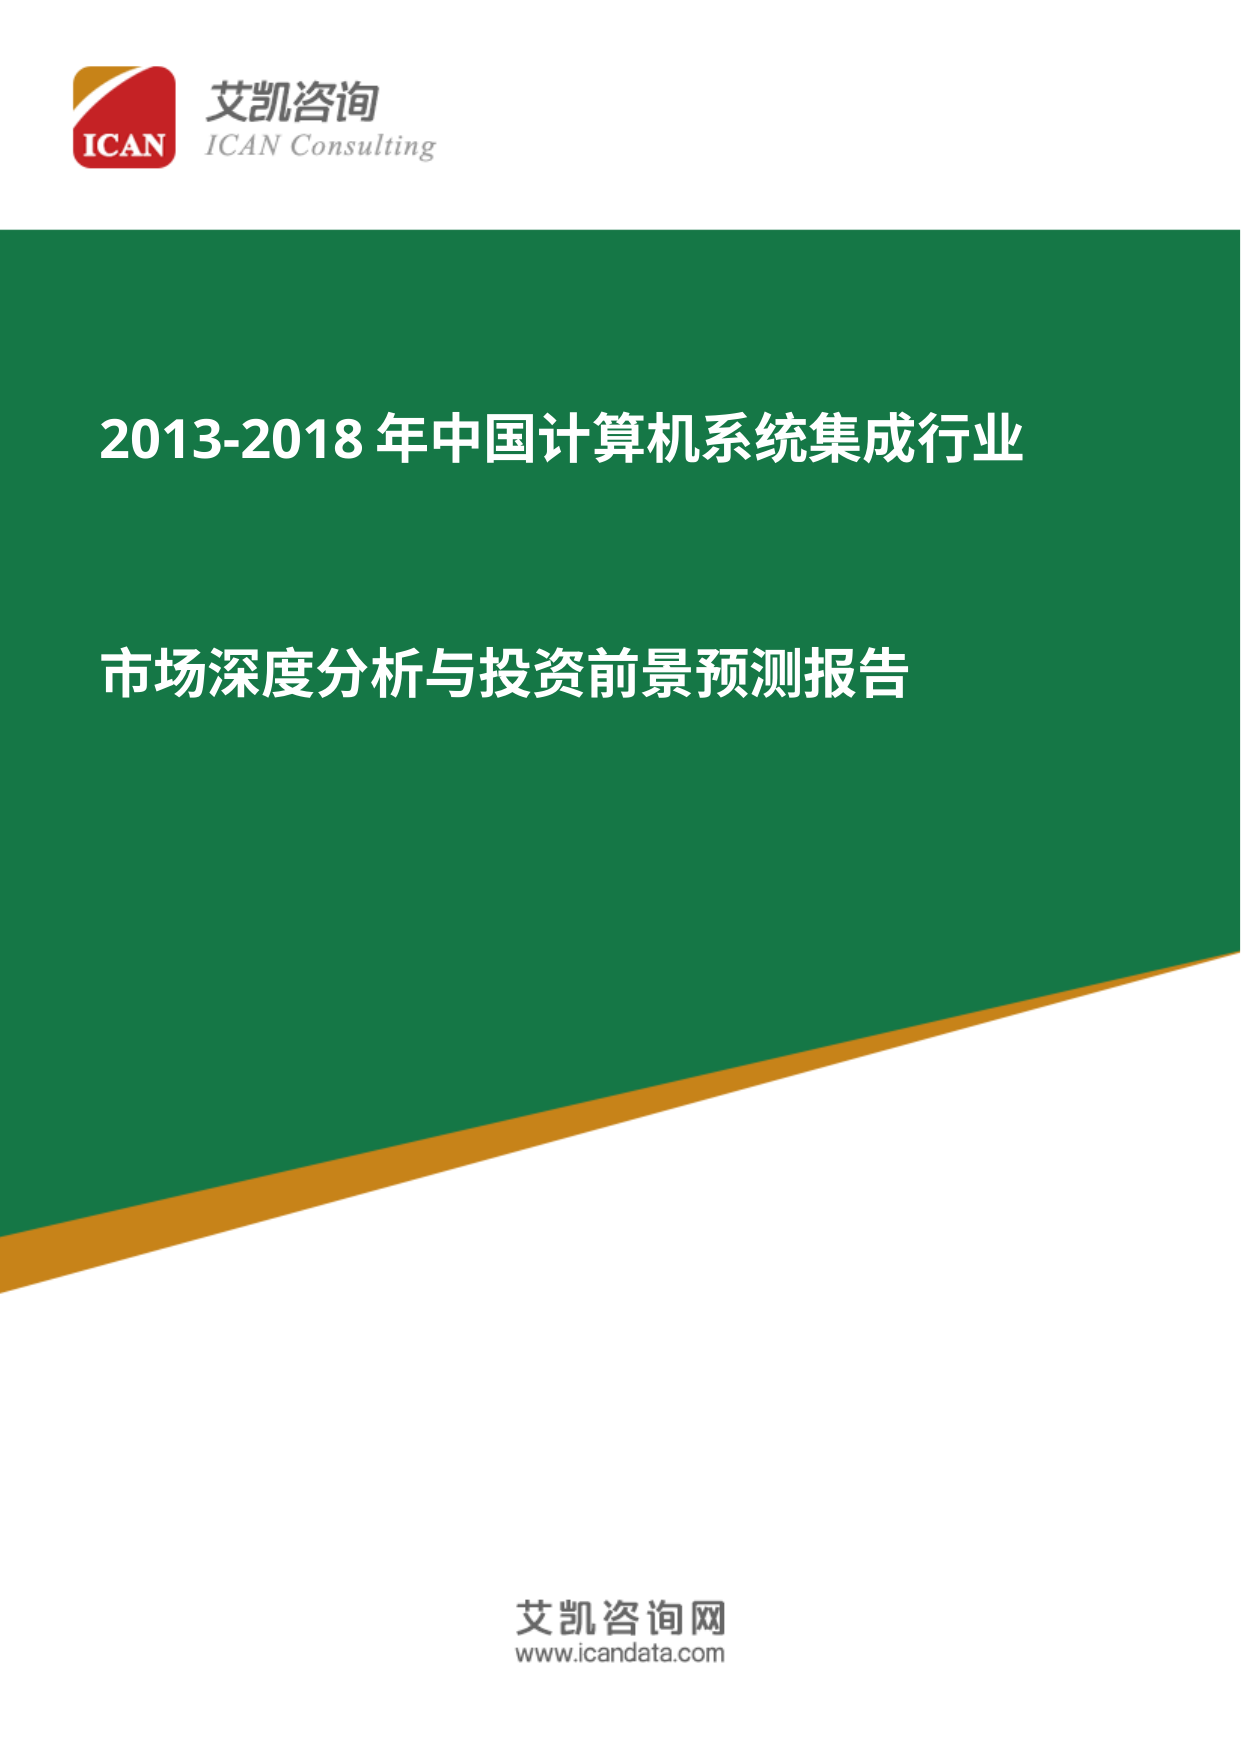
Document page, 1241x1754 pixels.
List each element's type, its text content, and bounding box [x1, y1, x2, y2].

subtitle 2013-2018年中国计算机系统集成行业市场深度分析与投资前景预测报告 [99, 386, 1053, 718]
picture [0, 5, 1241, 1754]
